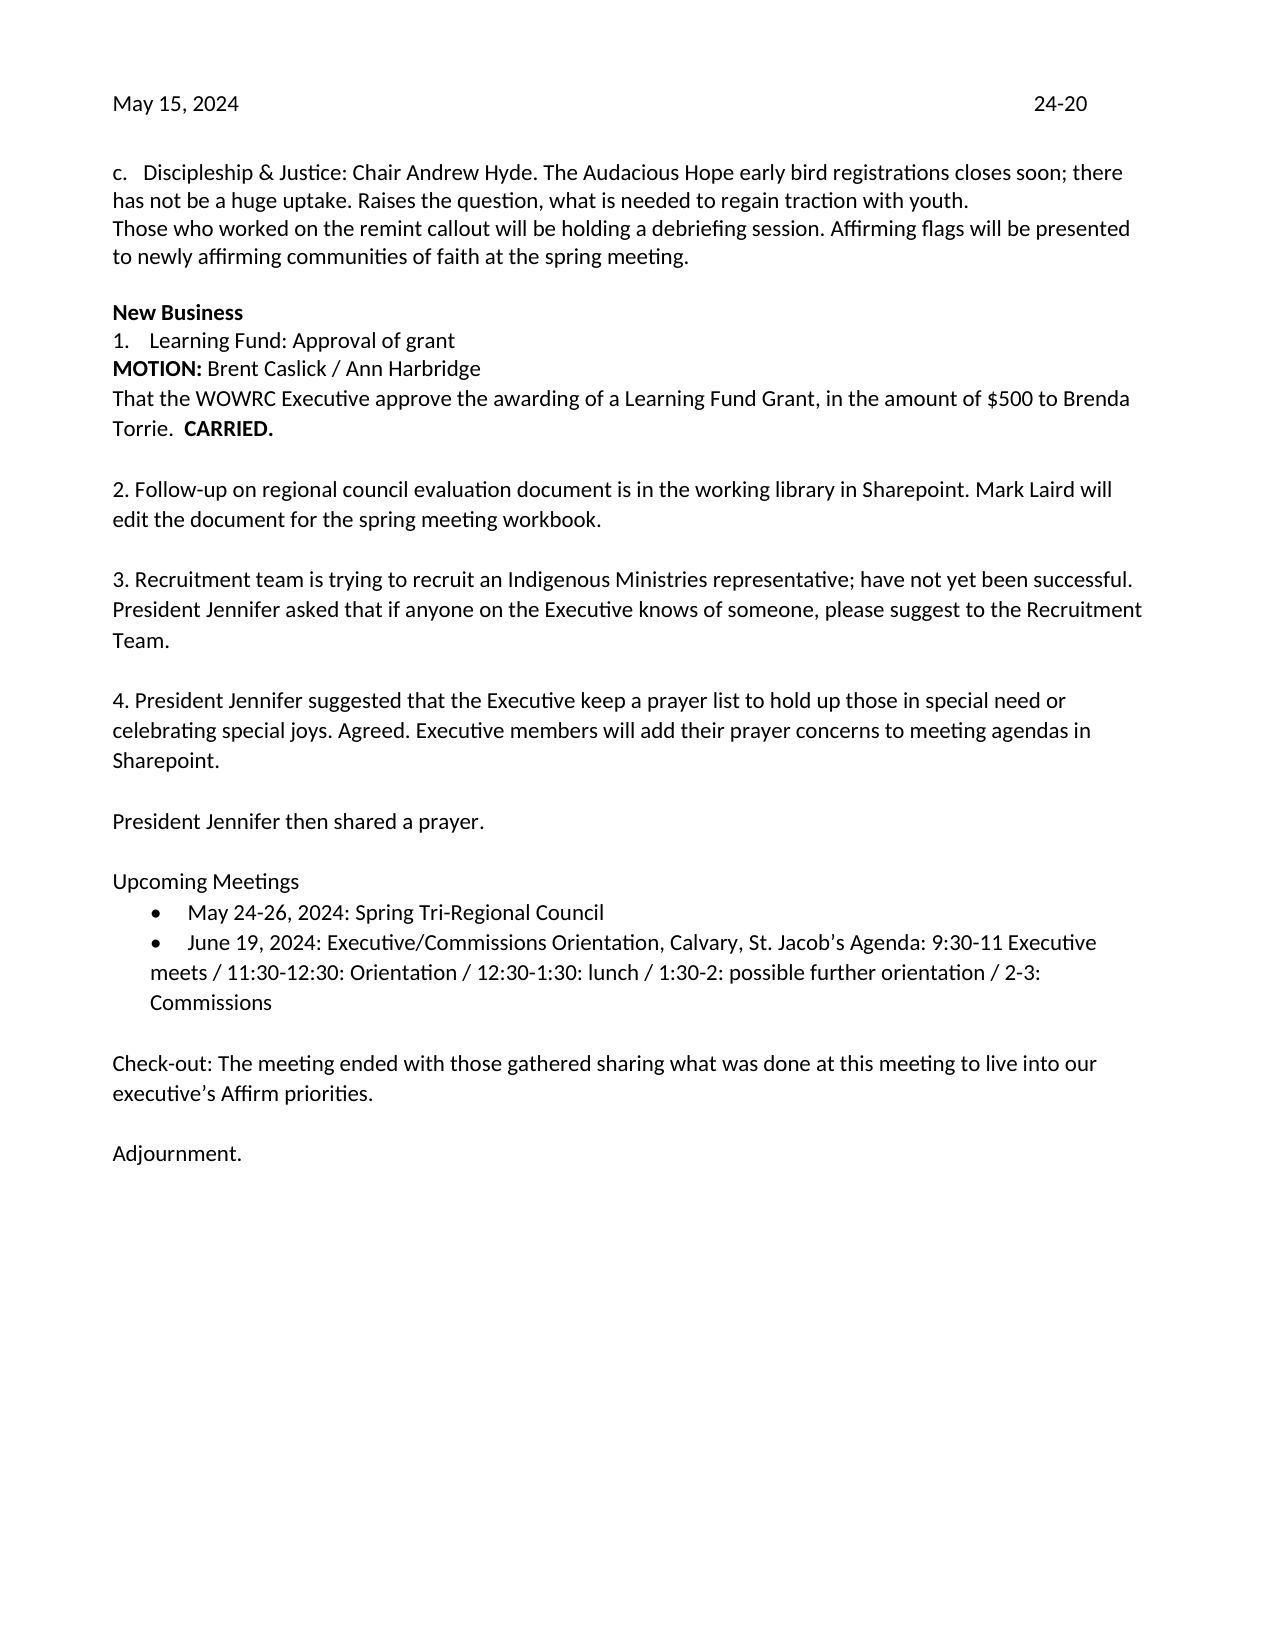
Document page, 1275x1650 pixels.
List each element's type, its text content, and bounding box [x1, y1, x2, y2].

list c. Discipleship & Justice: Chair Andrew Hyde. The Audacious Hope early bird registrations closes soon; there has not be a huge uptake. Raises the question, what is needed to regain traction with youth. [112, 158, 1152, 214]
list 3. Recruitment team is trying to recruit an Indigenous Ministries representative; have not yet been successful. President Jennifer asked that if anyone on the Executive knows of someone, please suggest to the Recruitment Team. [112, 565, 1152, 654]
list Check-out: The meeting ended with those gathered sharing what was done at this meeting to live into our executive’s Affirm priorities. [112, 1049, 1152, 1107]
list Learning Fund: Approval of grant [112, 326, 1152, 354]
list 2. Follow-up on regional council evaluation document is in the working library in Sharepoint. Mark Laird will edit the document for the spring meeting workbook. [112, 475, 1152, 533]
text New Business [112, 298, 1152, 326]
list • June 19, 2024: Executive/Commissions Orientation, Calvary, St. Jacob’s Agenda: 9:30-11 Executive meets / 11:30-12:30: Orientation / 12:30-1:30: lunch / 1:30-2: possible further orientation / 2-3: Commissions [150, 928, 1152, 1016]
list Upcoming Meetings [112, 867, 1152, 896]
list Those who worked on the remint callout will be holding a debriefing session. Affirming flags will be presented to newly affirming communities of faith at the spring meeting. [112, 214, 1152, 270]
list Adjournment. [112, 1139, 1152, 1167]
list President Jennifer then shared a prayer. [112, 807, 1152, 835]
list MOTION: Brent Caslick / Ann Harbridge [112, 354, 1152, 382]
list 4. President Jennifer suggested that the Executive keep a prayer list to hold up those in special need or celebrating special joys. Agreed. Executive members will add their prayer concerns to meeting agendas in Sharepoint. [112, 686, 1152, 775]
list • May 24-26, 2024: Spring Tri-Regional Council [150, 898, 1152, 926]
list That the WOWRC Executive approve the awarding of a Learning Fund Grant, in the amount of $500 to Brenda Torrie. CARRIED. [112, 384, 1152, 442]
